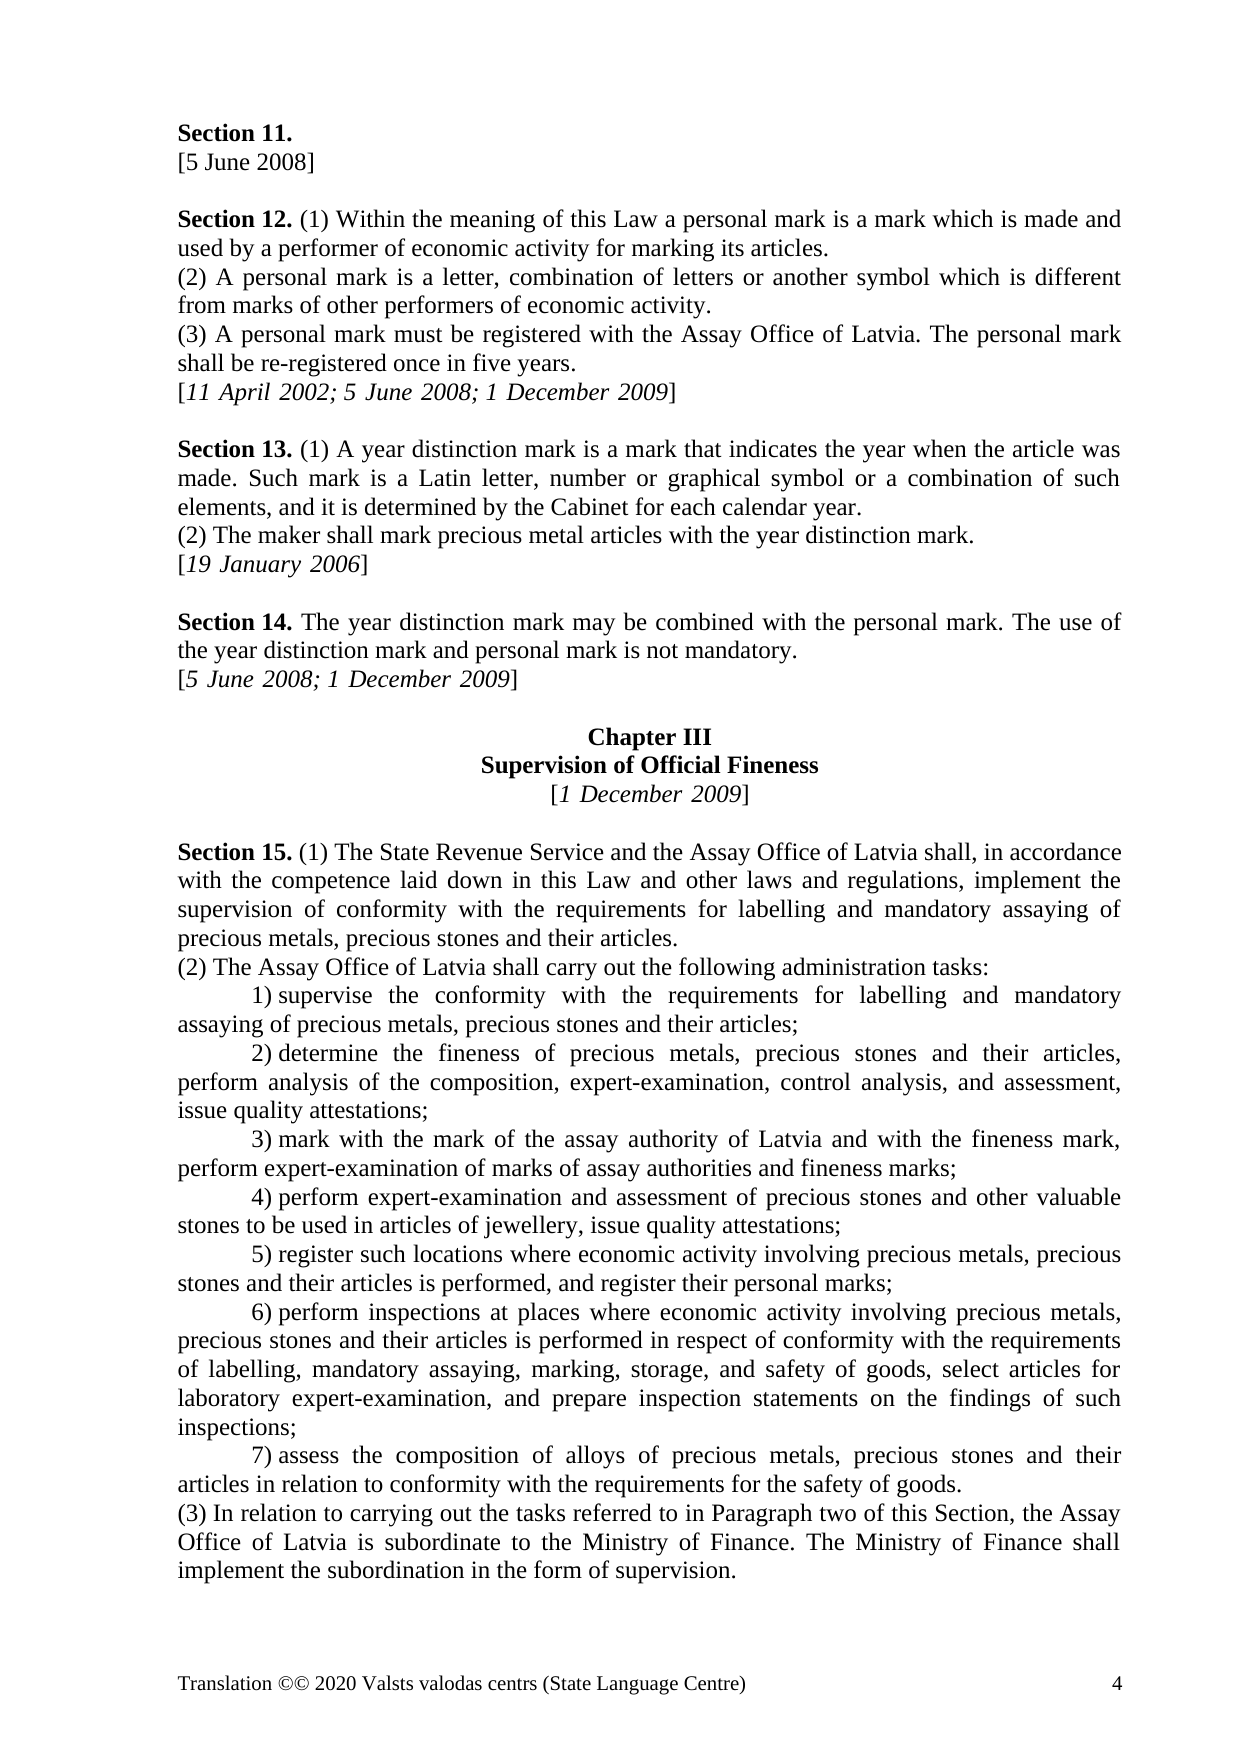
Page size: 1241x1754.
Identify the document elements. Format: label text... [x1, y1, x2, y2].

text (2) The Assay Office of Latvia shall carry out the following administration tasks: [177, 952, 1122, 981]
text Section 15. (1) The State Revenue Service and the Assay Office of Latvia shall, in accordance with the competence laid down in this Law and other laws and regulations, implement the supervision of conformity with the requirements for labelling and mandatory assaying of precious metals, precious stones and their articles. [177, 837, 1122, 952]
text Section 12. (1) Within the meaning of this Law a personal mark is a mark which is made and used by a performer of economic activity for marking its articles. [177, 204, 1122, 262]
text (2) A personal mark is a letter, combination of letters or another symbol which is different from marks of other performers of economic activity. [177, 262, 1122, 319]
text (3) In relation to carrying out the tasks referred to in Paragraph two of this Section, the Assay Office of Latvia is subordinate to the Ministry of Finance. The Ministry of Finance shall implement the subordination in the form of supervision. [177, 1498, 1122, 1584]
text Chapter III [177, 722, 1122, 751]
text [5 June 2008; 1 December 2009] [177, 664, 1122, 693]
text Section 11. [177, 118, 1122, 147]
text 6) perform inspections at places where economic activity involving precious metals, precious stones and their articles is performed in respect of conformity with the requirements of labelling, mandatory assaying, marking, storage, and safety of goods, select articles for laboratory expert-examination, and prepare inspection statements on the findings of such inspections; [177, 1297, 1122, 1441]
text 3) mark with the mark of the assay authority of Latvia and with the fineness mark, perform expert-examination of marks of assay authorities and fineness marks; [177, 1124, 1122, 1182]
text 5) register such locations where economic activity involving precious metals, precious stones and their articles is performed, and register their personal marks; [177, 1239, 1122, 1297]
text [5 June 2008] [177, 147, 1122, 176]
text [19 January 2006] [177, 549, 1122, 578]
text [11 April 2002; 5 June 2008; 1 December 2009] [177, 377, 1122, 406]
text 7) assess the composition of alloys of precious metals, precious stones and their articles in relation to conformity with the requirements for the safety of goods. [177, 1441, 1122, 1498]
text Section 14. The year distinction mark may be combined with the personal mark. The use of the year distinction mark and personal mark is not mandatory. [177, 607, 1122, 664]
text 4) perform expert-examination and assessment of precious stones and other valuable stones to be used in articles of jewellery, issue quality attestations; [177, 1182, 1122, 1239]
text [1 December 2009] [177, 779, 1122, 808]
text Section 13. (1) A year distinction mark is a mark that indicates the year when the article was made. Such mark is a Latin letter, number or graphical symbol or a combination of such elements, and it is determined by the Cabinet for each calendar year. [177, 434, 1122, 521]
text 1) supervise the conformity with the requirements for labelling and mandatory assaying of precious metals, precious stones and their articles; [177, 981, 1122, 1038]
text (3) A personal mark must be registered with the Assay Office of Latvia. The personal mark shall be re-registered once in five years. [177, 319, 1122, 377]
text 2) determine the fineness of precious metals, precious stones and their articles, perform analysis of the composition, expert-examination, control analysis, and assessment, issue quality attestations; [177, 1038, 1122, 1124]
text Supervision of Official Fineness [177, 751, 1122, 779]
text (2) The maker shall mark precious metal articles with the year distinction mark. [177, 521, 1122, 549]
